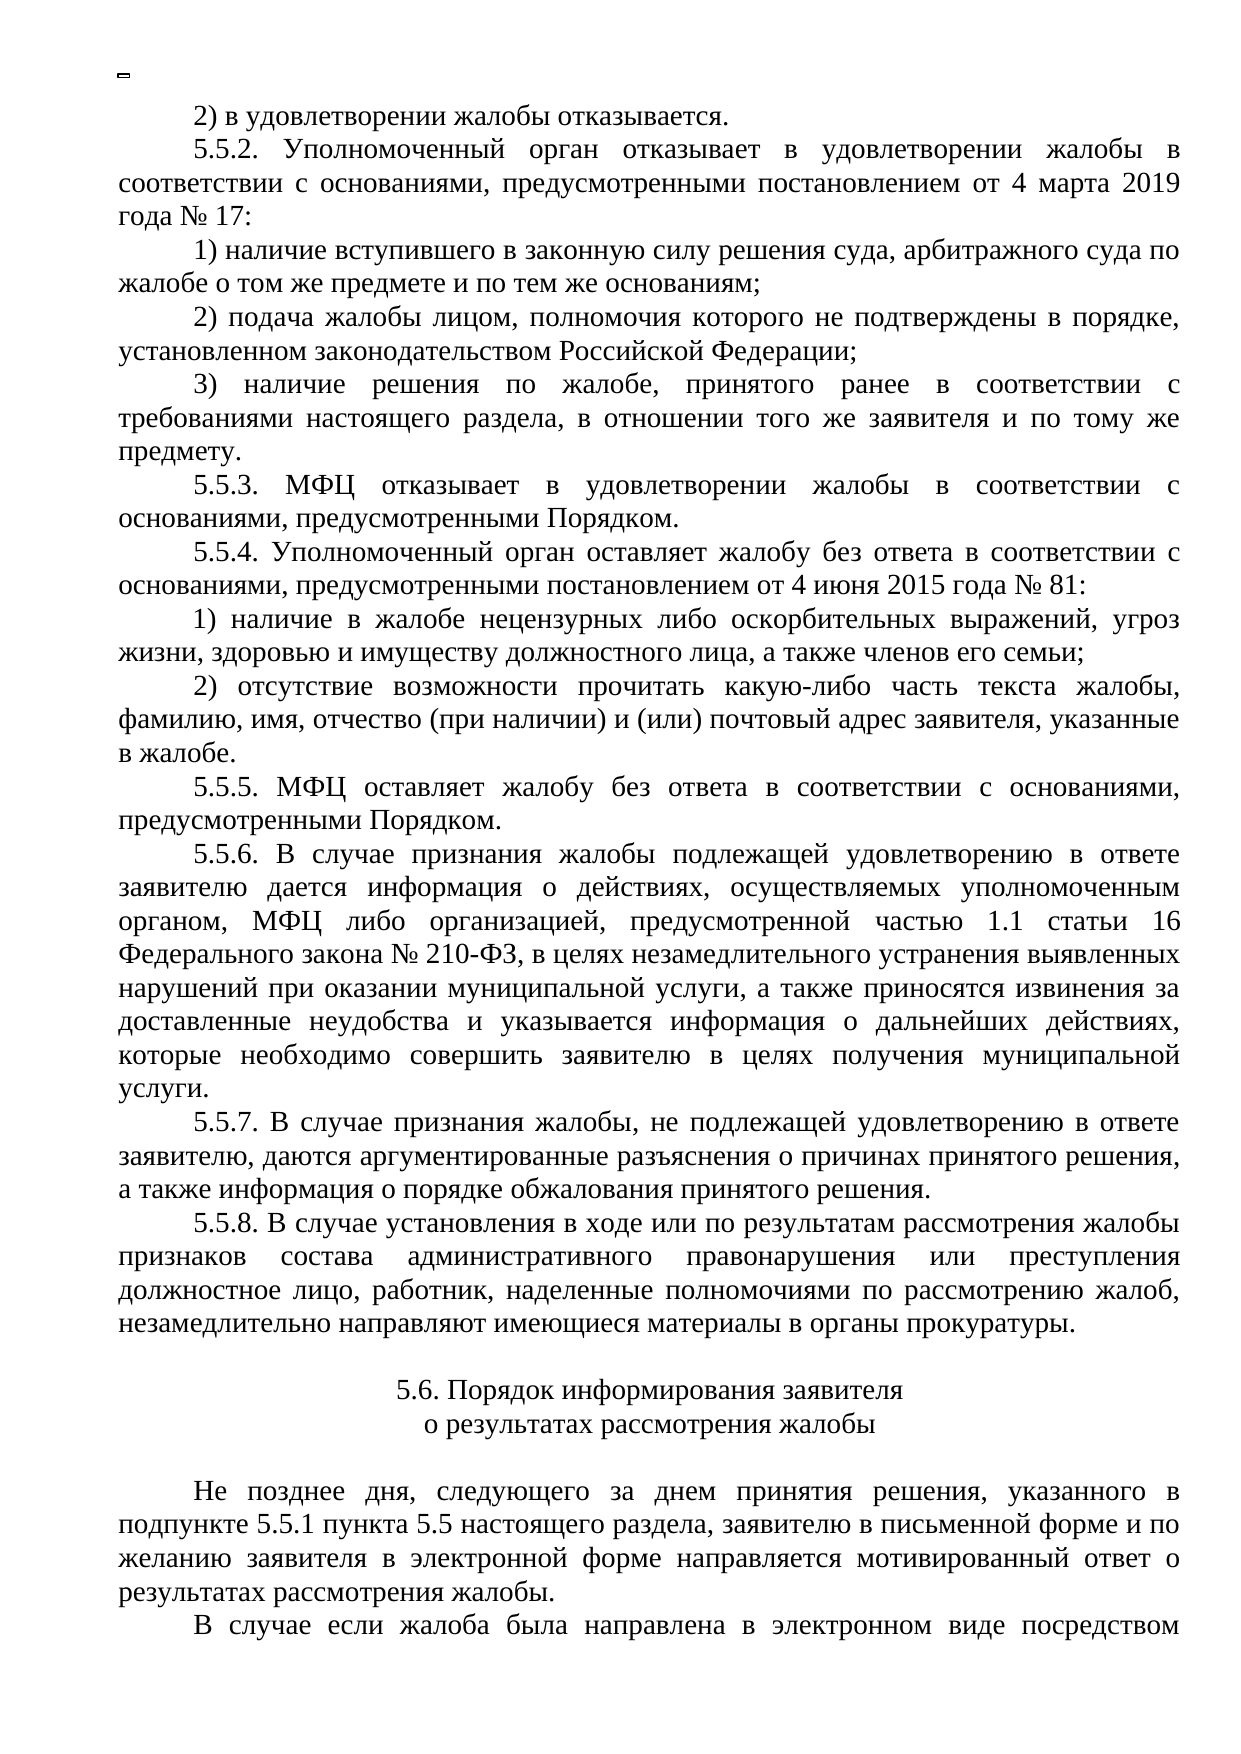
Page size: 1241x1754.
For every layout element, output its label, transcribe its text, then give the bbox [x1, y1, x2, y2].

text 5.5.7. В случае признания жалобы, не подлежащей удовлетворению в ответе заявителю, даются аргументированные разъяснения о причинах принятого решения, а также информация о порядке обжалования принятого решения. [118, 1104, 1181, 1205]
text о результатах рассмотрения жалобы [118, 1406, 1181, 1439]
text Не позднее дня, следующего за днем принятия решения, указанного в подпункте 5.5.1 пункта 5.5 настоящего раздела, заявителю в письменной форме и по желанию заявителя в электронной форме направляется мотивированный ответ о результатах рассмотрения жалобы. [118, 1473, 1181, 1607]
text 2) отсутствие возможности прочитать какую-либо часть текста жалобы, фамилию, имя, отчество (при наличии) и (или) почтовый адрес заявителя, указанные в жалобе. [118, 668, 1181, 769]
text 2) в удовлетворении жалобы отказывается. [118, 98, 1181, 131]
text 2) подача жалобы лицом, полномочия которого не подтверждены в порядке, установленном законодательством Российской Федерации; [118, 299, 1181, 366]
text 5.6. Порядок информирования заявителя [118, 1372, 1181, 1406]
text 3) наличие решения по жалобе, принятого ранее в соответствии с требованиями настоящего раздела, в отношении того же заявителя и по тому же предмету. [118, 366, 1181, 467]
text 5.5.2. Уполномоченный орган отказывает в удовлетворении жалобы в соответствии с основаниями, предусмотренными постановлением от 4 марта 2019 года № 17: [118, 131, 1181, 232]
text 5.5.3. МФЦ отказывает в удовлетворении жалобы в соответствии с основаниями, предусмотренными Порядком. [118, 467, 1181, 534]
text 5.5.8. В случае установления в ходе или по результатам рассмотрения жалобы признаков состава административного правонарушения или преступления должностное лицо, работник, наделенные полномочиями по рассмотрению жалоб, незамедлительно направляют имеющиеся материалы в органы прокуратуры. [118, 1205, 1181, 1339]
text 1) наличие вступившего в законную силу решения суда, арбитражного суда по жалобе о том же предмете и по тем же основаниям; [118, 232, 1181, 299]
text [118, 1607, 1181, 1641]
text 5.5.6. В случае признания жалобы подлежащей удовлетворению в ответе заявителю дается информация о действиях, осуществляемых уполномоченным органом, МФЦ либо организацией, предусмотренной частью 1.1 статьи 16 Федерального закона № 210-ФЗ, в целях незамедлительного устранения выявленных нарушений при оказании муниципальной услуги, а также приносятся извинения за доставленные неудобства и указывается информация о дальнейших действиях, которые необходимо совершить заявителю в целях получения муниципальной услуги. [118, 836, 1181, 1104]
text 1) наличие в жалобе нецензурных либо оскорбительных выражений, угроз жизни, здоровью и имуществу должностного лица, а также членов его семьи; [118, 601, 1181, 668]
text 5.5.5. МФЦ оставляет жалобу без ответа в соответствии с основаниями, предусмотренными Порядком. [118, 769, 1181, 836]
text 5.5.4. Уполномоченный орган оставляет жалобу без ответа в соответствии с основаниями, предусмотренными постановлением от 4 июня 2015 года № 81: [118, 534, 1181, 601]
